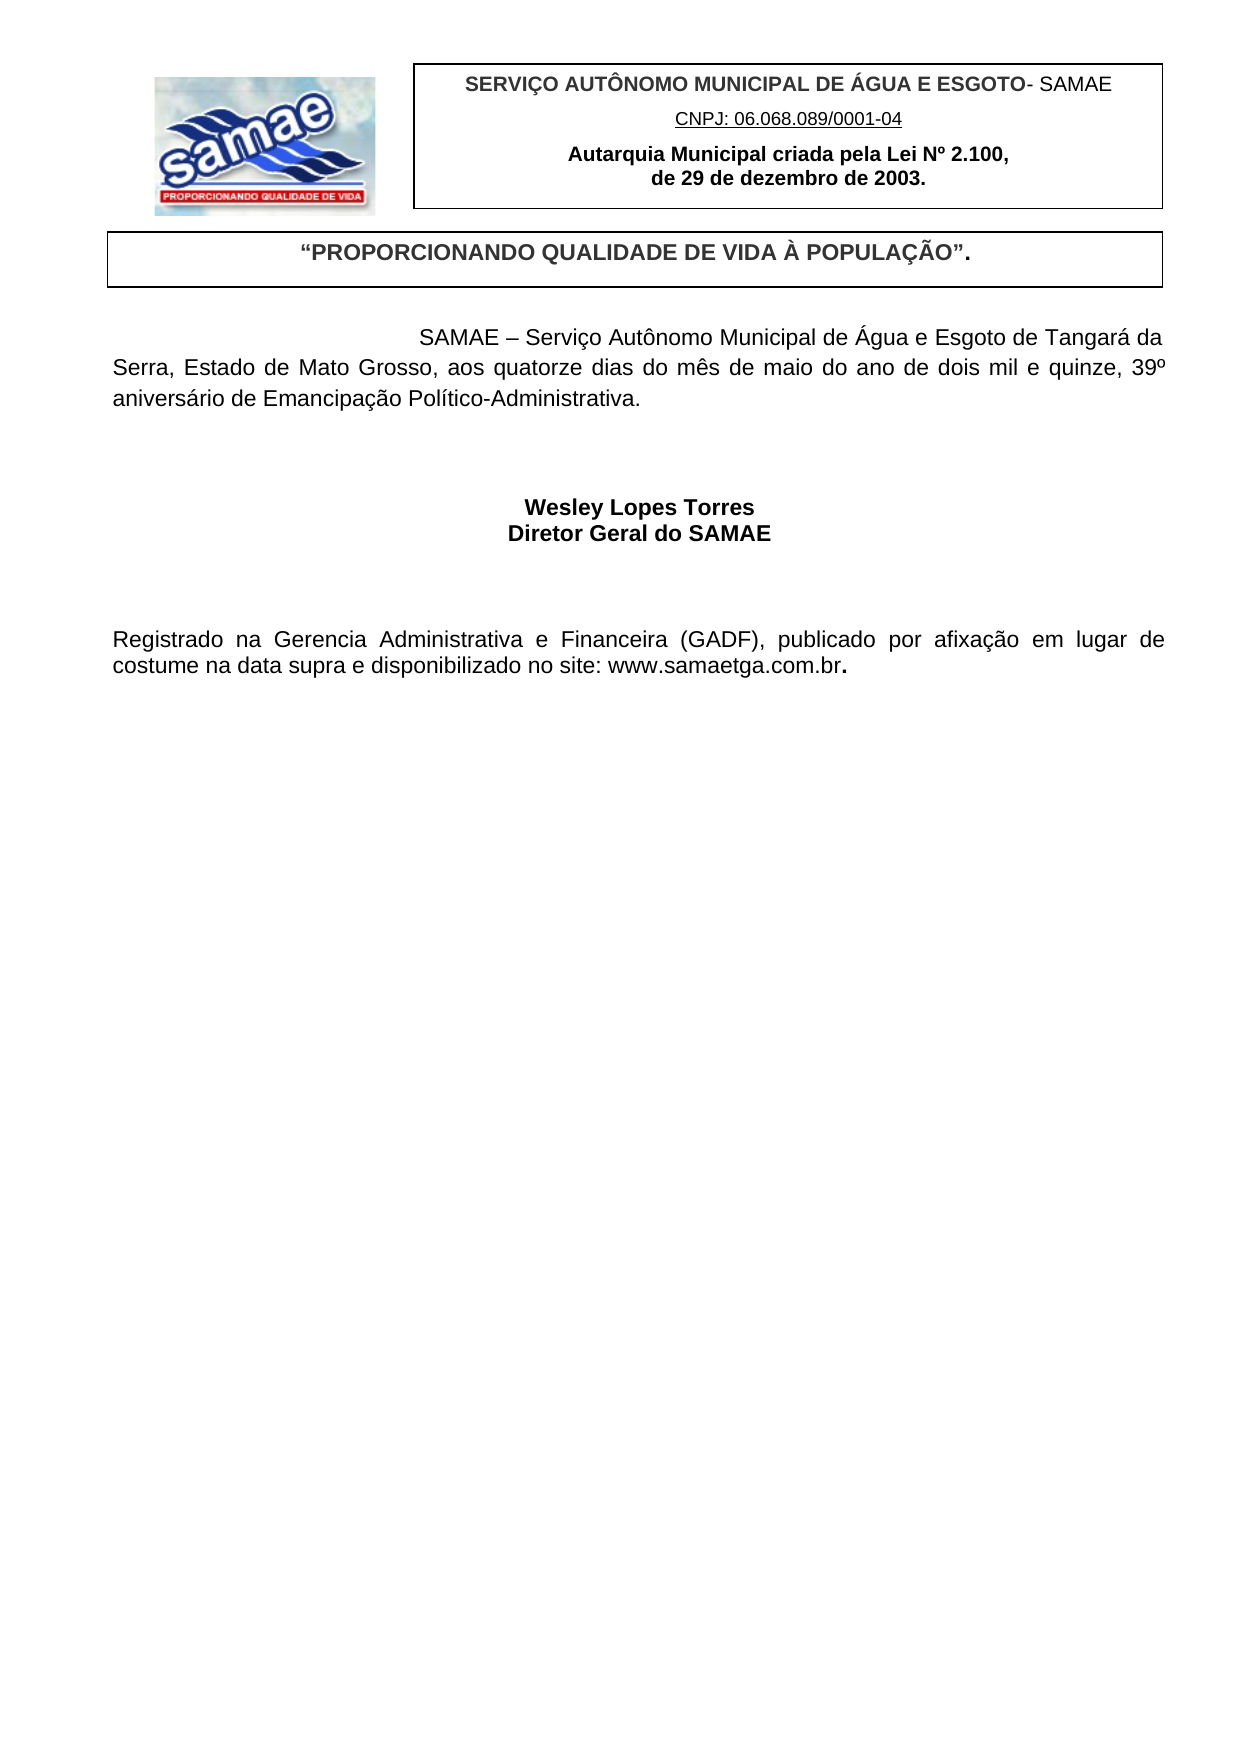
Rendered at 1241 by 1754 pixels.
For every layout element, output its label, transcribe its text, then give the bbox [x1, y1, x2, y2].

text Registrado na Gerencia Administrativa e Financeira (GADF), publicado por afixação em lugar de costume na data supra e disponibilizado no site: www.samaetga.com.br. [112, 626, 1167, 678]
text Wesley Lopes Torres [112, 494, 1167, 520]
text Diretor Geral do SAMAE [112, 520, 1167, 546]
picture [154, 77, 376, 215]
text SAMAE – Serviço Autônomo Municipal de Água e Esgoto de Tangará da Serra, Estado de Mato Grosso, aos quatorze dias do mês de maio do ano de dois mil e quinze, 39º aniversário de Emancipação Político-Administrativa. [112, 324, 1167, 411]
